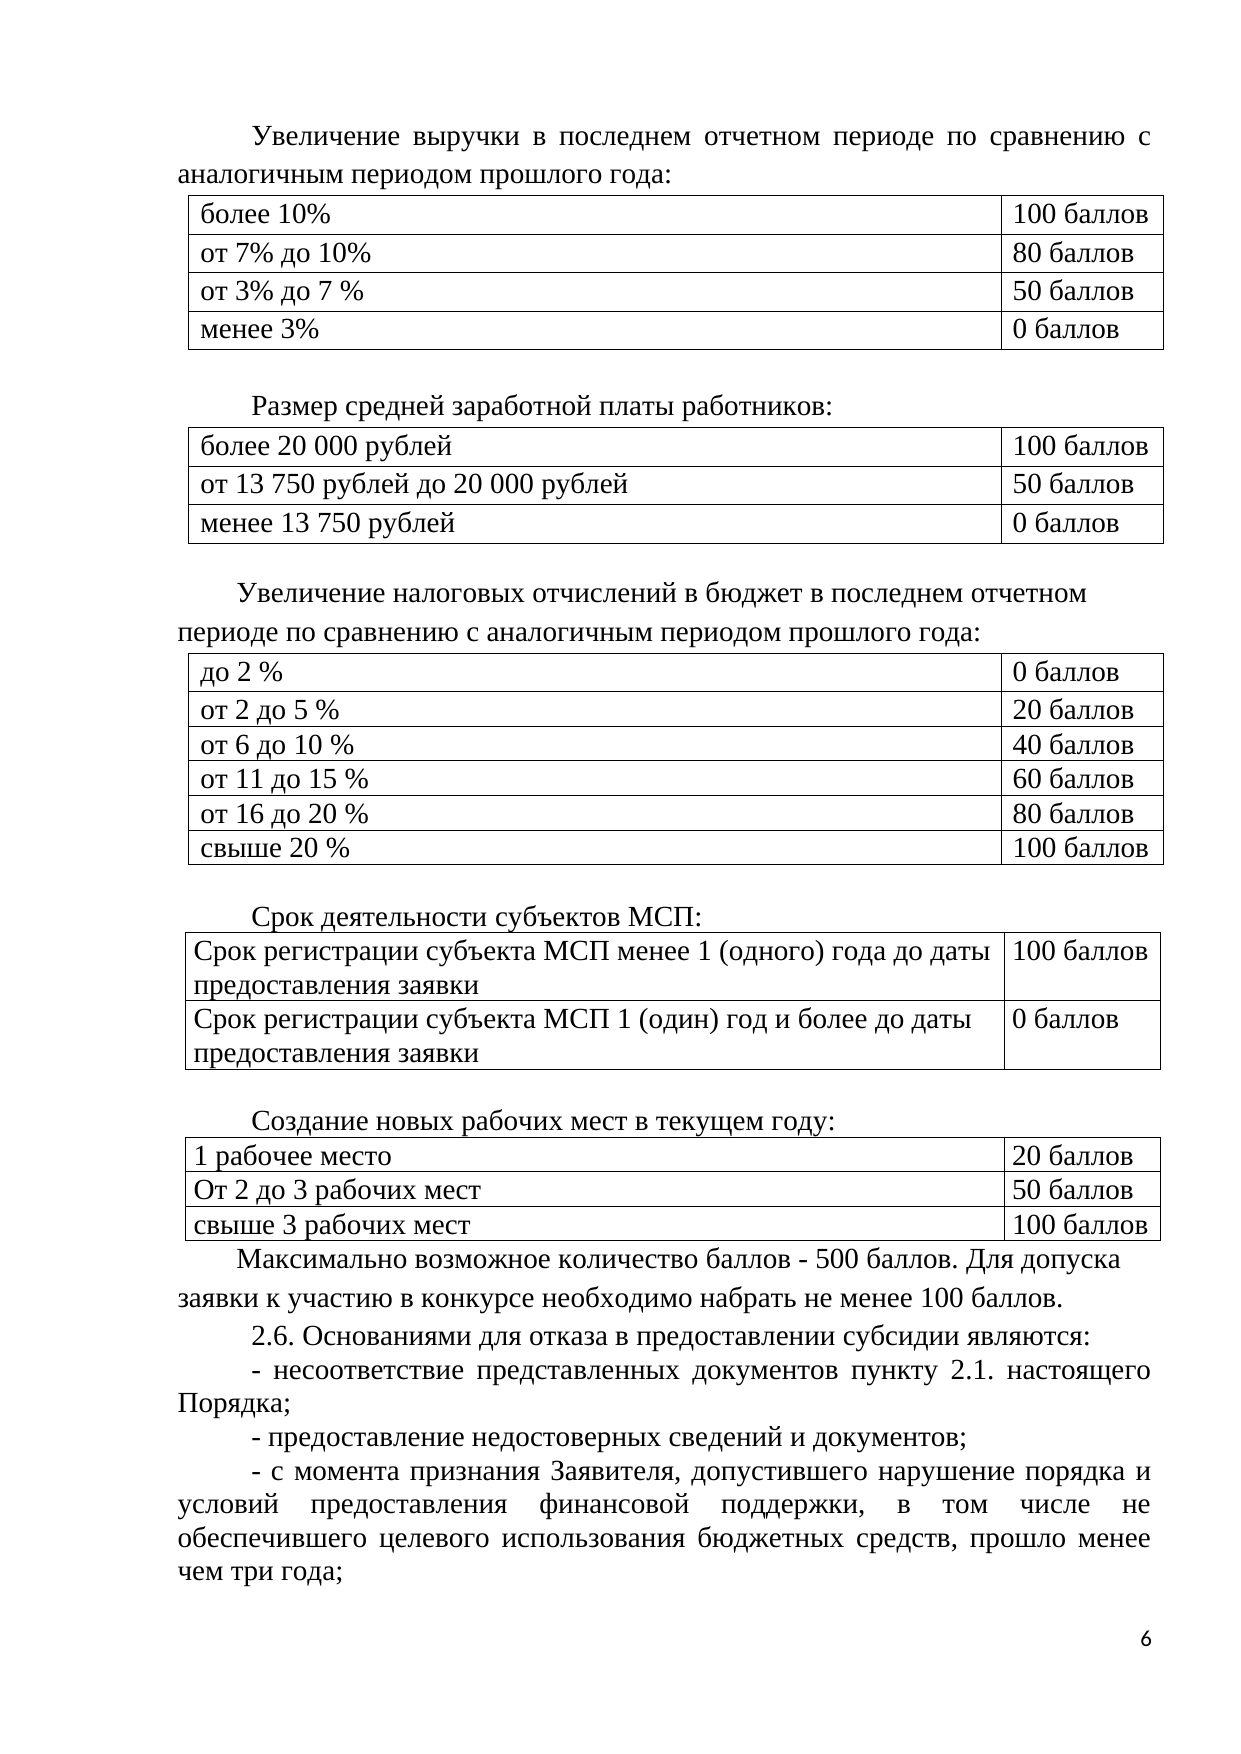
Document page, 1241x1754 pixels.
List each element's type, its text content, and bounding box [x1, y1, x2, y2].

table_cell 50 баллов [1002, 273, 1163, 311]
text 2.6. Основаниями для отказа в предоставлении субсидии являются: [177, 1318, 1152, 1352]
text - предоставление недостоверных сведений и документов; [177, 1419, 1152, 1453]
table_header 100 баллов [1002, 196, 1163, 234]
table_cell свыше 3 рабочих мест [186, 1207, 1004, 1240]
table_header 20 баллов [1005, 1138, 1160, 1171]
table_cell От 2 до 3 рабочих мест [186, 1172, 1004, 1206]
table_cell 20 баллов [1002, 692, 1163, 726]
table_cell менее 3% [189, 312, 1001, 349]
table_cell 80 баллов [1002, 235, 1163, 272]
table_cell 0 баллов [1002, 505, 1163, 542]
text - несоответствие представленных документов пункту 2.1. настоящего Порядка; [177, 1352, 1152, 1419]
table_cell Срок регистрации субъекта МСП 1 (один) год и более до даты предоставления заявки [186, 1001, 1004, 1068]
table_cell 0 баллов [1005, 1001, 1160, 1068]
table_header 100 баллов [1005, 933, 1160, 1000]
table_cell от 13 750 рублей до 20 000 рублей [189, 467, 1001, 504]
table_cell 100 баллов [1002, 831, 1163, 864]
table_header более 20 000 рублей [189, 428, 1001, 466]
text Размер средней заработной платы работников: [177, 388, 1152, 422]
table_header 0 баллов [1002, 654, 1163, 691]
table_header 100 баллов [1002, 428, 1163, 466]
text - с момента признания Заявителя, допустившего нарушение порядка и условий предоставления финансовой поддержки, в том числе не обеспечившего целевого использования бюджетных средств, прошло менее чем три года; [177, 1453, 1152, 1587]
text Увеличение налоговых отчислений в бюджет в последнем отчетном периоде по сравнению с аналогичным периодом прошлого года: [177, 576, 1152, 648]
table_header до 2 % [189, 654, 1001, 691]
table_header Срок регистрации субъекта МСП менее 1 (одного) года до даты предоставления заявки [186, 933, 1004, 1000]
table_cell от 3% до 7 % [189, 273, 1001, 311]
table_cell от 6 до 10 % [189, 727, 1001, 760]
table_cell от 2 до 5 % [189, 692, 1001, 726]
table_cell 60 баллов [1002, 761, 1163, 795]
text Срок деятельности субъектов МСП: [177, 899, 1152, 932]
table_cell 50 баллов [1002, 467, 1163, 504]
table_cell 100 баллов [1005, 1207, 1160, 1240]
table_cell свыше 20 % [189, 831, 1001, 864]
table_cell 50 баллов [1005, 1172, 1160, 1206]
table_header 1 рабочее место [186, 1138, 1004, 1171]
table_cell 0 баллов [1002, 312, 1163, 349]
text Максимально возможное количество баллов - 500 баллов. Для допуска заявки к участию в конкурсе необходимо набрать не менее 100 баллов. [177, 1241, 1152, 1313]
table_cell 80 баллов [1002, 796, 1163, 829]
table_cell от 7% до 10% [189, 235, 1001, 272]
table_cell менее 13 750 рублей [189, 505, 1001, 542]
table_header более 10% [189, 196, 1001, 234]
table_cell 40 баллов [1002, 727, 1163, 760]
table_cell от 11 до 15 % [189, 761, 1001, 795]
table_cell от 16 до 20 % [189, 796, 1001, 829]
text Увеличение выручки в последнем отчетном периоде по сравнению с аналогичным периодом прошлого года: [177, 118, 1152, 190]
text Создание новых рабочих мест в текущем году: [177, 1103, 1152, 1137]
